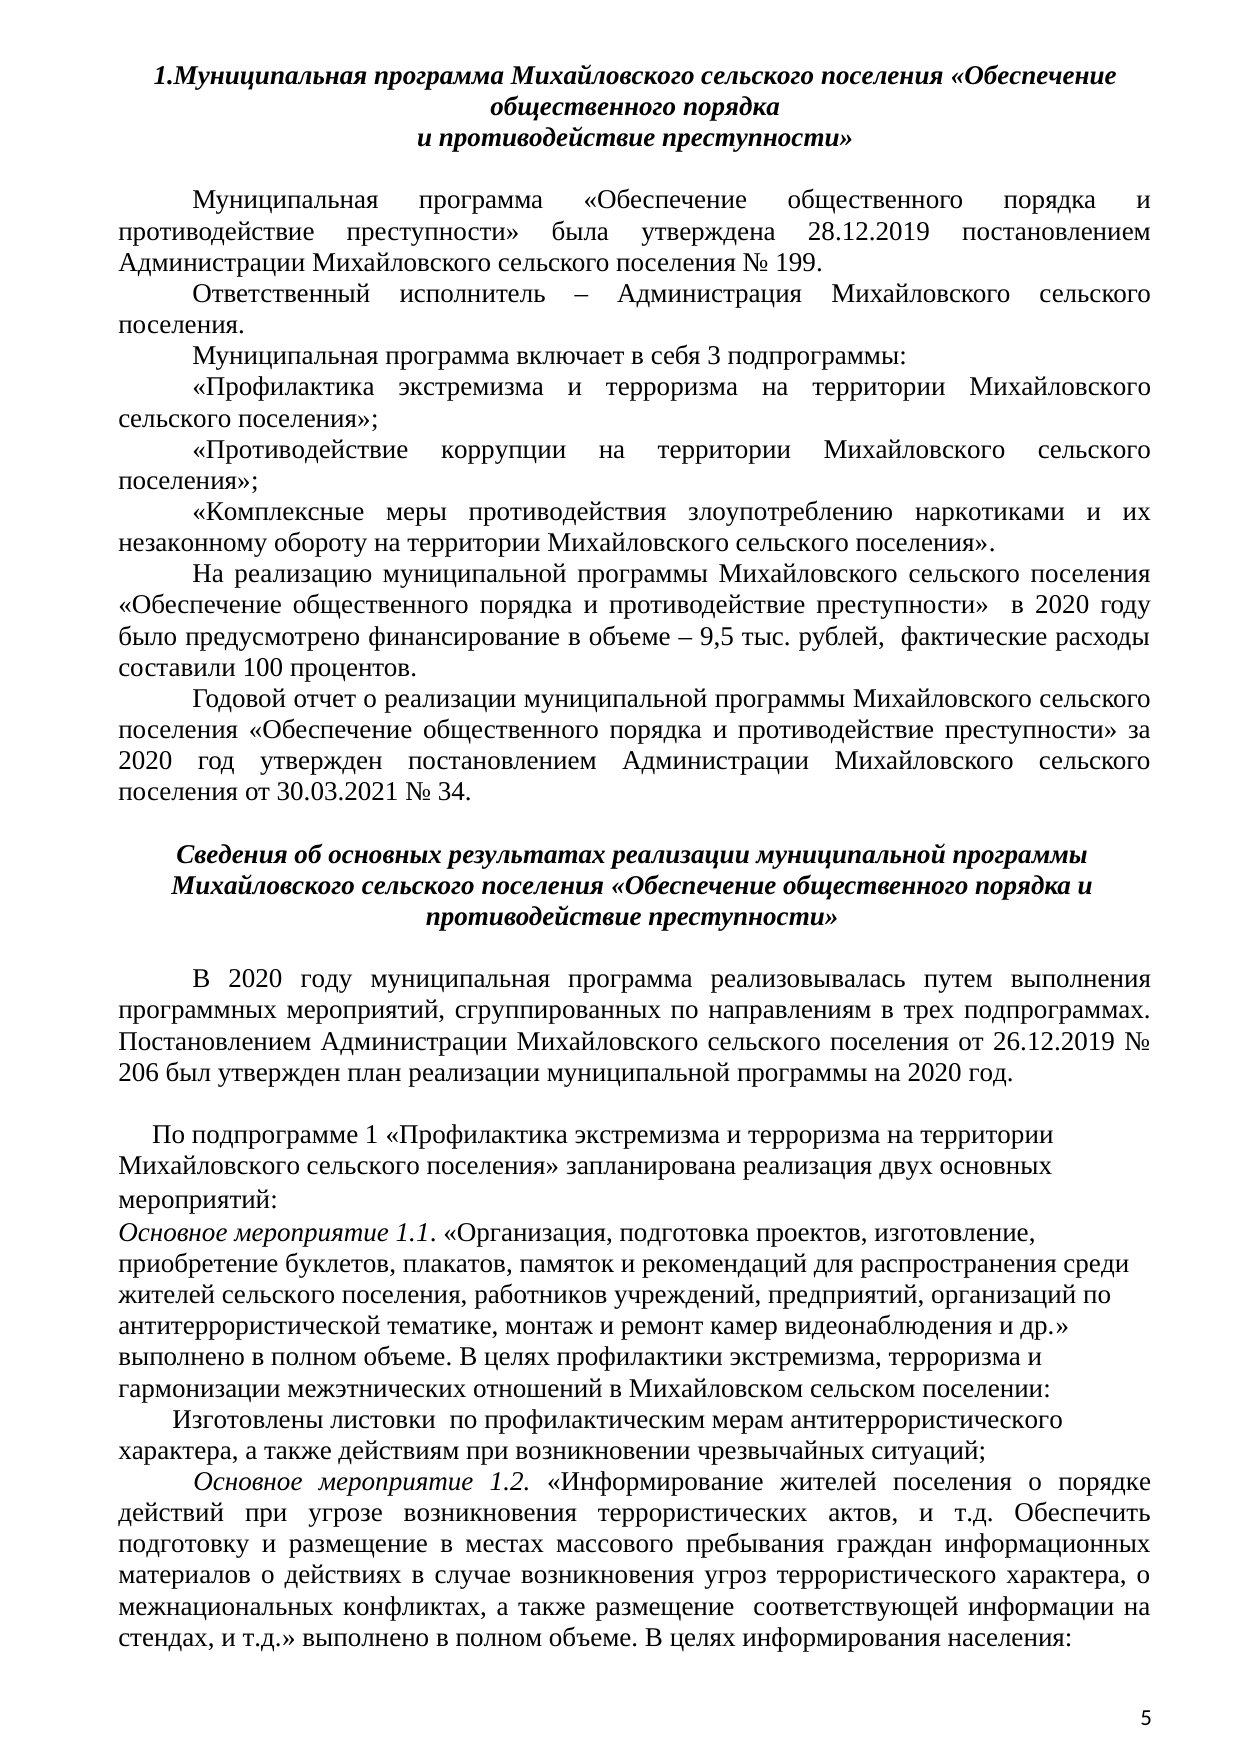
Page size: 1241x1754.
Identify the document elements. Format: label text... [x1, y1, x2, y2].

text «Профилактика экстремизма и терроризма на территории Михайловского сельского поселения»; [118, 371, 1152, 433]
text Муниципальная программа включает в себя 3 подпрограммы: [118, 339, 1152, 371]
text На реализацию муниципальной программы Михайловского сельского поселения «Обеспечение общественного порядка и противодействие преступности» в 2020 году было предусмотрено финансирование в объеме – 9,5 тыс. рублей, фактические расходы составили 100 процентов. [118, 557, 1152, 682]
text Сведения об основных результатах реализации муниципальной программы Михайловского сельского поселения «Обеспечение общественного порядка и противодействие преступности» [118, 838, 1146, 931]
text В 2020 году муниципальная программа реализовывалась путем выполнения программных мероприятий, сгруппированных по направлениям в трех подпрограммах. Постановлением Администрации Михайловского сельского поселения от 26.12.2019 № 206 был утвержден план реализации муниципальной программы на 2020 год. [118, 962, 1152, 1087]
text По подпрограмме 1 «Профилактика экстремизма и терроризма на территории Михайловского сельского поселения» запланирована реализация двух основных мероприятий: [118, 1118, 1152, 1216]
text 1.Муниципальная программа Михайловского сельского поселения «Обеспечение общественного порядка [118, 59, 1152, 121]
text Основное мероприятие 1.1. «Организация, подготовка проектов, изготовление, приобретение буклетов, плакатов, памяток и рекомендаций для распространения среди жителей сельского поселения, работников учреждений, предприятий, организаций по антитеррористической тематике, монтаж и ремонт камер видеонаблюдения и др.» выполнено в полном объеме. В целях профилактики экстремизма, терроризма и гармонизации межэтнических отношений в Михайловском сельском поселении: [118, 1216, 1152, 1403]
text «Противодействие коррупции на территории Михайловского сельского поселения»; [118, 433, 1152, 495]
text «Комплексные меры противодействия злоупотреблению наркотиками и их незаконному обороту на территории Михайловского сельского поселения». [118, 495, 1152, 557]
text и противодействие преступности» [118, 121, 1152, 152]
text Основное мероприятие 1.2. «Информирование жителей поселения о порядке действий при угрозе возникновения террористических актов, и т.д. Обеспечить подготовку и размещение в местах массового пребывания граждан информационных материалов о действиях в случае возникновения угроз террористического характера, о межнациональных конфликтах, а также размещение соответствующей информации на стендах, и т.д.» выполнено в полном объеме. В целях информирования населения: [118, 1465, 1152, 1652]
text Изготовлены листовки по профилактическим мерам антитеррористического характера, а также действиям при возникновении чрезвычайных ситуаций; [118, 1403, 1152, 1465]
text Годовой отчет о реализации муниципальной программы Михайловского сельского поселения «Обеспечение общественного порядка и противодействие преступности» за 2020 год утвержден постановлением Администрации Михайловского сельского поселения от 30.03.2021 № 34. [118, 682, 1152, 807]
text Муниципальная программа «Обеспечение общественного порядка и противодействие преступности» была утверждена 28.12.2019 постановлением Администрации Михайловского сельского поселения № 199. [118, 184, 1152, 277]
text Ответственный исполнитель – Администрация Михайловского сельского поселения. [118, 277, 1152, 339]
